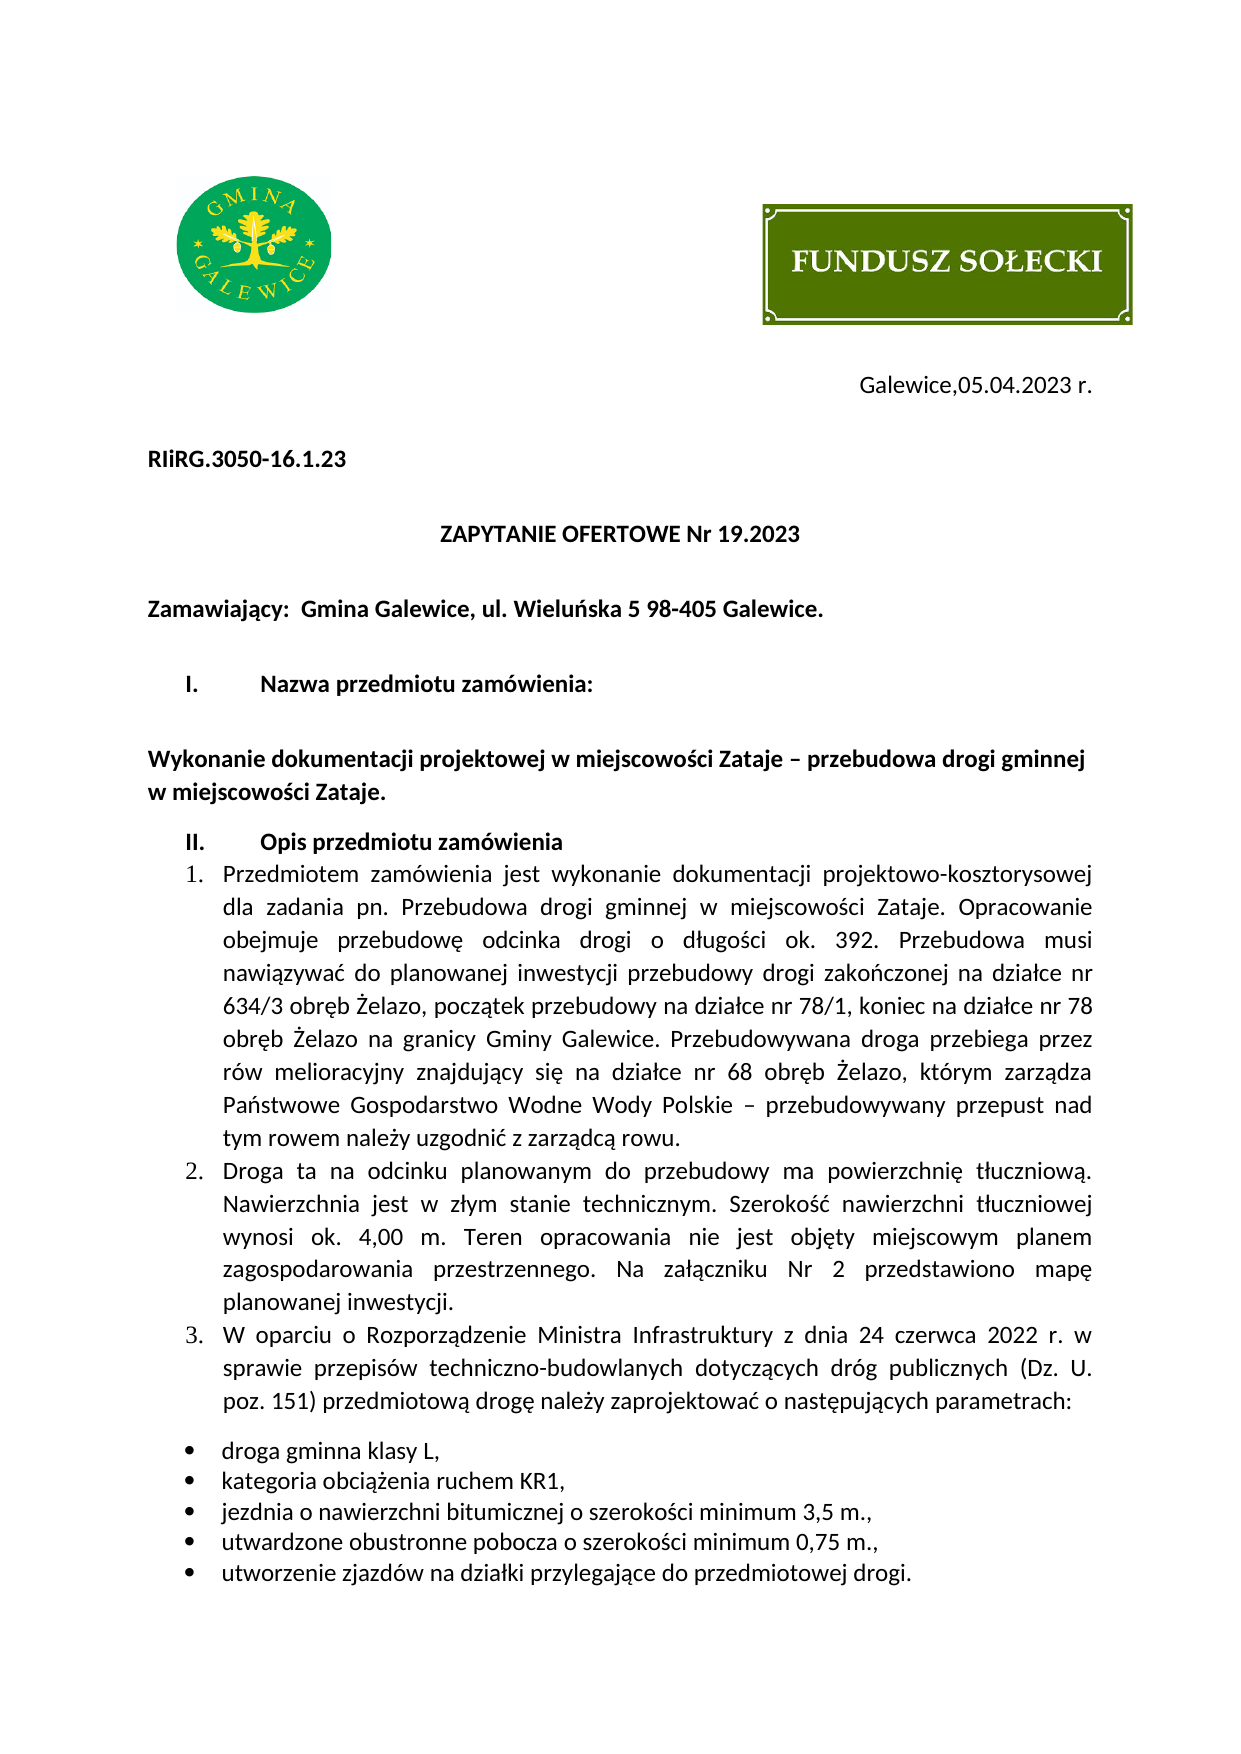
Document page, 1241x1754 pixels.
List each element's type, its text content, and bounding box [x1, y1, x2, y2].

text ZAPYTANIE OFERTOWE Nr 19.2023 [148, 518, 1093, 549]
list jezdnia o nawierzchni bitumicznej o szerokości minimum 3,5 m., [185, 1496, 1093, 1526]
list droga gminna klasy L, [185, 1435, 1093, 1465]
picture [176, 176, 332, 313]
list Przedmiotem zamówienia jest wykonanie dokumentacji projektowo-kosztorysowej dla zadania pn. Przebudowa drogi gminnej w miejscowości Zataje. Opracowanie obejmuje przebudowę odcinka drogi o długości ok. 392. Przebudowa musi nawiązywać do planowanej inwestycji przebudowy drogi zakończonej na działce nr 634/3 obręb Żelazo, początek przebudowy na działce nr 78/1, koniec na działce nr 78 obręb Żelazo na granicy Gminy Galewice. Przebudowywana droga przebiega przez rów melioracyjny znajdujący się na działce nr 68 obręb Żelazo, którym zarządza Państwowe Gospodarstwo Wodne Wody Polskie – przebudowywany przepust nad tym rowem należy uzgodnić z zarządcą rowu. [185, 859, 1093, 1152]
text Zamawiający: Gmina Galewice, ul. Wieluńska 5 98-405 Galewice. [148, 593, 1093, 624]
list utwardzone obustronne pobocza o szerokości minimum 0,75 m., [185, 1526, 1093, 1557]
text RIiRG.3050-16.1.23 [148, 444, 1093, 474]
picture [762, 204, 1133, 325]
list kategoria obciążenia ruchem KR1, [185, 1465, 1093, 1496]
list utworzenie zjazdów na działki przylegające do przedmiotowej drogi. [185, 1557, 1093, 1587]
list Nazwa przedmiotu zamówienia: [185, 668, 1093, 699]
list Droga ta na odcinku planowanym do przebudowy ma powierzchnię tłuczniową. Nawierzchnia jest w złym stanie technicznym. Szerokość nawierzchni tłuczniowej wynosi ok. 4,00 m. Teren opracowania nie jest objęty miejscowym planem zagospodarowania przestrzennego. Na załączniku Nr 2 przedstawiono mapę planowanej inwestycji. [185, 1155, 1093, 1317]
list Opis przedmiotu zamówienia [185, 826, 1093, 856]
text Galewice,05.04.2023 r. [148, 369, 1093, 399]
text Wykonanie dokumentacji projektowej w miejscowości Zataje – przebudowa drogi gminnej w miejscowości Zataje. [148, 743, 1093, 807]
list W oparciu o Rozporządzenie Ministra Infrastruktury z dnia 24 czerwca 2022 r. w sprawie przepisów techniczno-budowlanych dotyczących dróg publicznych (Dz. U. poz. 151) przedmiotową drogę należy zaprojektować o następujących parametrach: [185, 1319, 1093, 1416]
